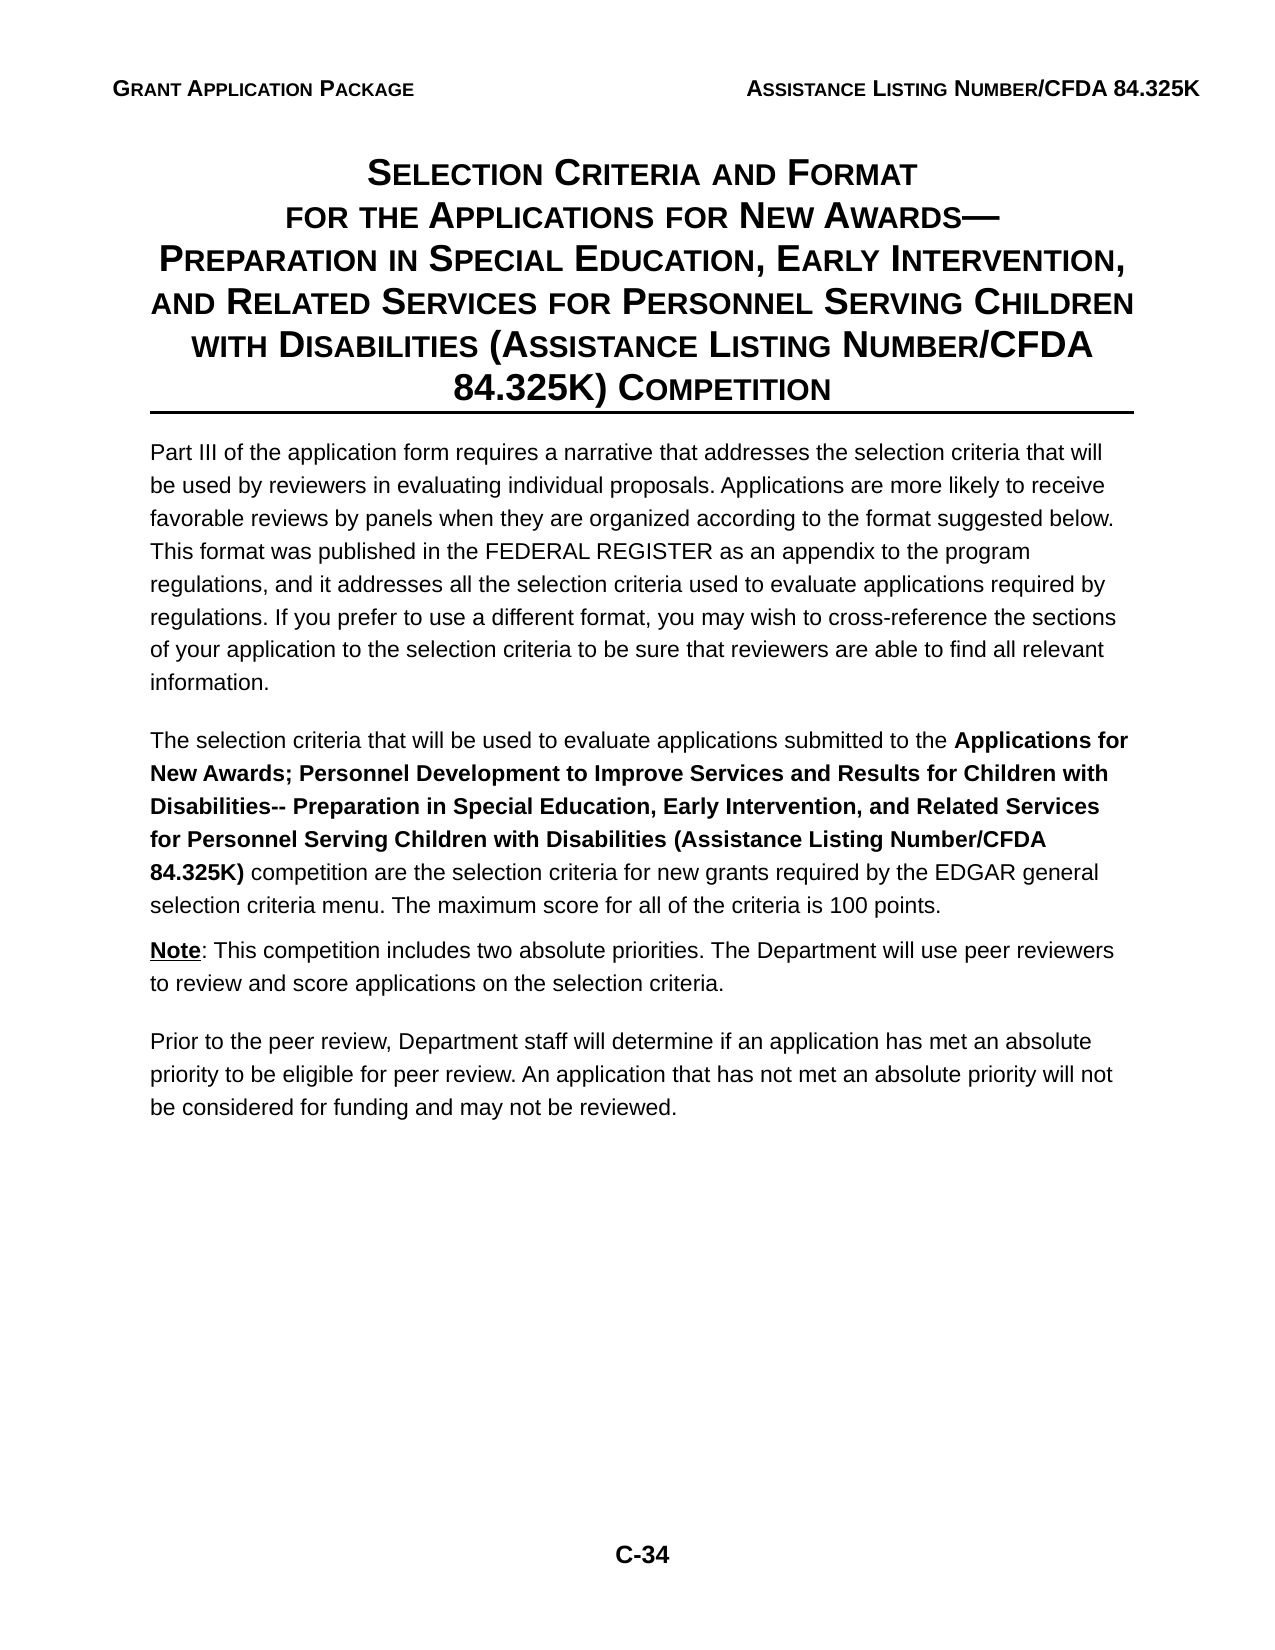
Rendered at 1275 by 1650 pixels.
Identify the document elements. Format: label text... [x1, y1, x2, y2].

text Note: This competition includes two absolute priorities. The Department will use peer reviewers to review and score applications on the selection criteria. [150, 937, 1134, 997]
text Prior to the peer review, Department staff will determine if an application has met an absolute priority to be eligible for peer review. An application that has not met an absolute priority will not be considered for funding and may not be reviewed. [150, 1028, 1134, 1120]
text Part III of the application form requires a narrative that addresses the selection criteria that will be used by reviewers in evaluating individual proposals. Applications are more likely to receive favorable reviews by panels when they are organized according to the format suggested below. This format was published in the FEDERAL REGISTER as an appendix to the program regulations, and it addresses all the selection criteria used to evaluate applications required by regulations. If you prefer to use a different format, you may wish to cross-reference the sections of your application to the selection criteria to be sure that reviewers are able to find all relevant information. [150, 439, 1134, 696]
text The selection criteria that will be used to evaluate applications submitted to the Applications for New Awards; Personnel Development to Improve Services and Results for Children with Disabilities-- Preparation in Special Education, Early Intervention, and Related Services for Personnel Serving Children with Disabilities (Assistance Listing Number/CFDA 84.325K) competition are the selection criteria for new grants required by the EDGAR general selection criteria menu. The maximum score for all of the criteria is 100 points. [150, 727, 1134, 918]
subtitle Selection Criteria and Format for the Applications for New Awards— Preparation in Special Education, Early Intervention, and Related Services for Personnel Serving Children with Disabilities (Assistance Listing Number/CFDA 84.325K) Competition [150, 150, 1134, 411]
